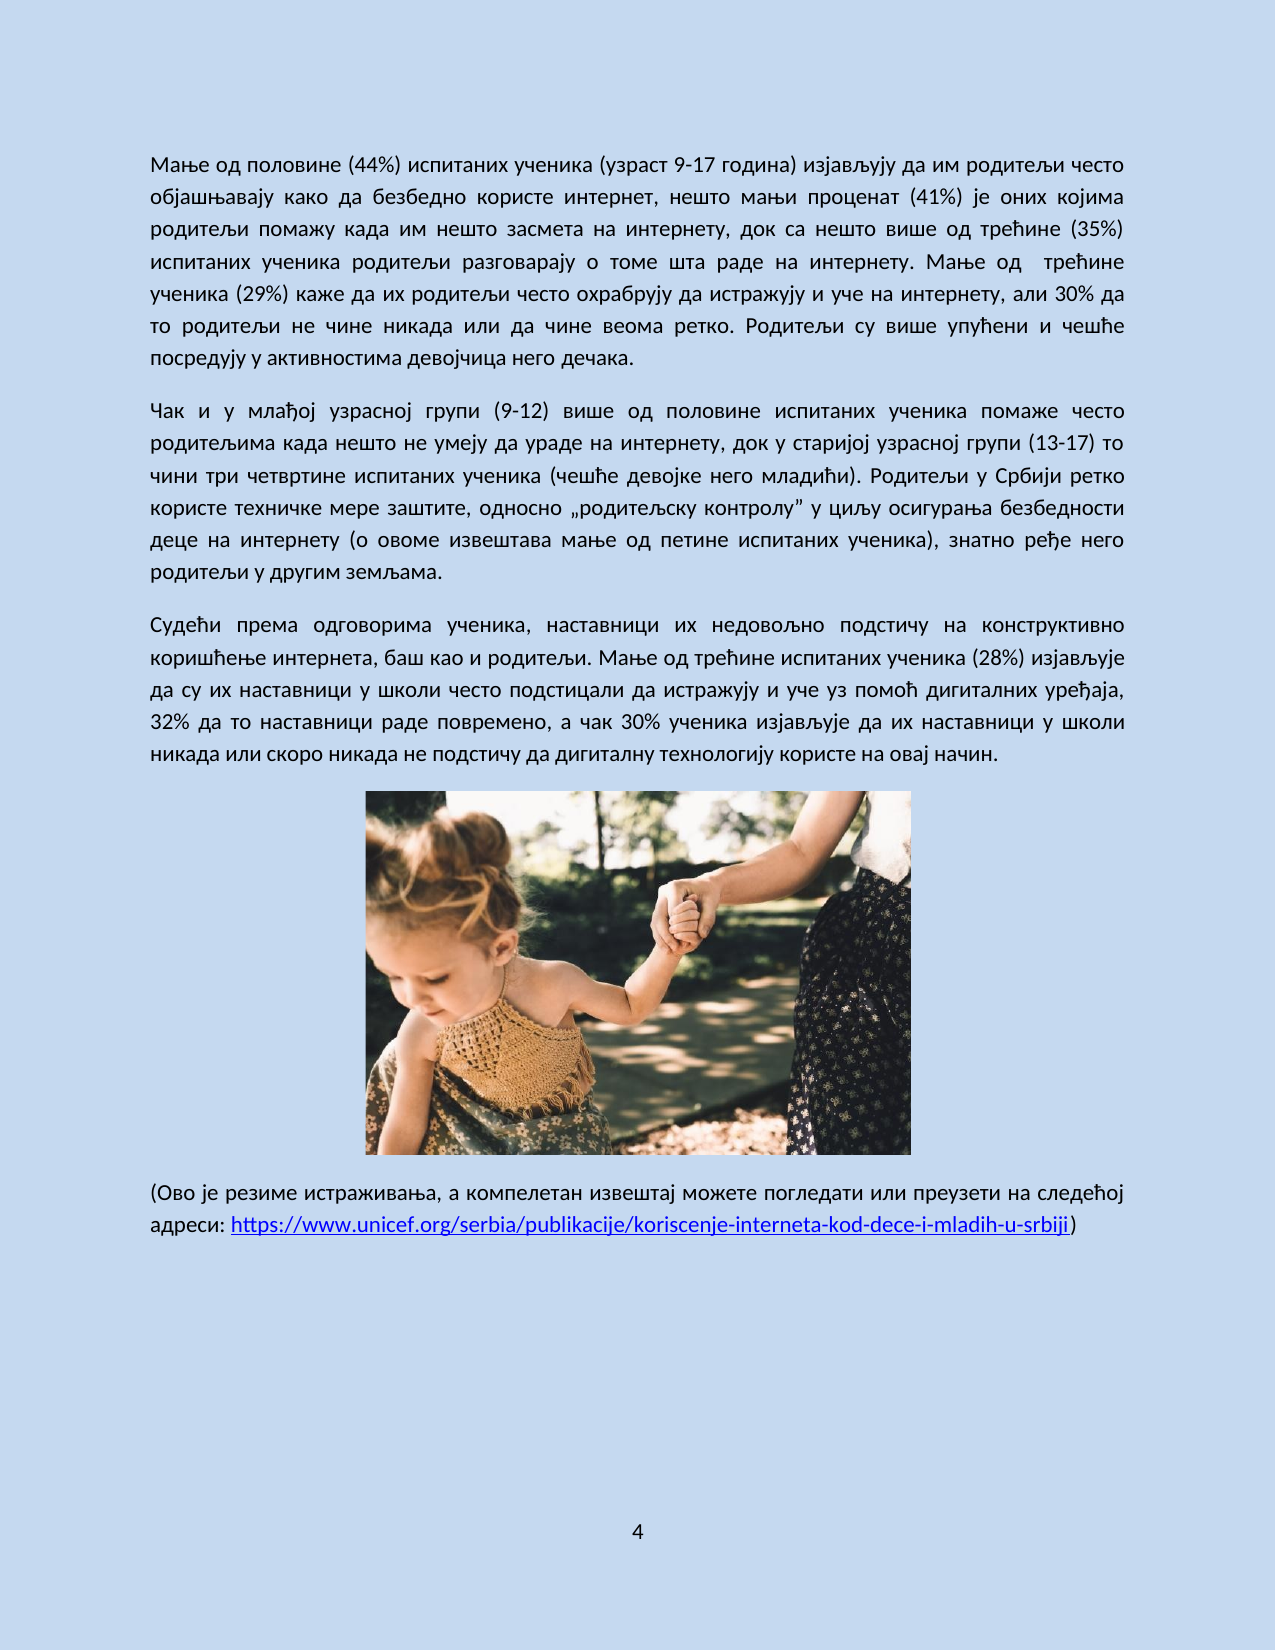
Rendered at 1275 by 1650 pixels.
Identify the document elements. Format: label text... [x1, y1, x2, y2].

text (Ово је резиме истраживања, а компелетан извештај можете погледати или преузети на следећој адреси: https://www.unicef.org/serbia/publikacije/koriscenje-interneta-kod-dece-i-mladih-u-srbiji) [150, 1178, 1126, 1238]
picture [365, 791, 911, 1155]
text 4 [139, 1517, 1136, 1545]
text Чак и у млађој узрасној групи (9-12) више од половине испитаних ученика помаже често родитељима када нешто не умеју да ураде на интернету, док у старијој узрасној групи (13-17) то чини три четвртине испитаних ученика (чешће девојке него младићи). Родитељи у Србији ретко користе техничке мере заштите, односно „родитељску контролу” у циљу осигурања безбедности деце на интернету (о овоме извештава мање од петине испитаних ученика), знатно ређе него родитељи у другим земљама. [150, 396, 1126, 585]
text Судећи према одговорима ученика, наставници их недовољно подстичу на конструктивно коришћење интернета, баш као и родитељи. Мање од трећине испитаних ученика (28%) изјављује да су их наставници у школи често подстицали да истражују и уче уз помоћ дигиталних уређаја, 32% да то наставници раде повремено, а чак 30% ученика изјављује да их наставници у школи никада или скоро никада не подстичу да дигиталну технологију користе на овај начин. [150, 611, 1126, 767]
text Мање од половине (44%) испитаних ученика (узраст 9-17 година) изјављују да им родитељи често објашњавају како да безбедно користе интернет, нешто мањи проценат (41%) је оних којима родитељи помажу када им нешто засмета на интернету, док са нешто више од трећине (35%) испитаних ученика родитељи разговарају о томе шта раде на интернету. Мање од трећине ученика (29%) каже да их родитељи често охрабрују да истражују и уче на интернету, али 30% да то родитељи не чине никада или да чине веома ретко. Родитељи су више упућени и чешће посредују у активностима девојчица него дечака. [150, 150, 1126, 371]
